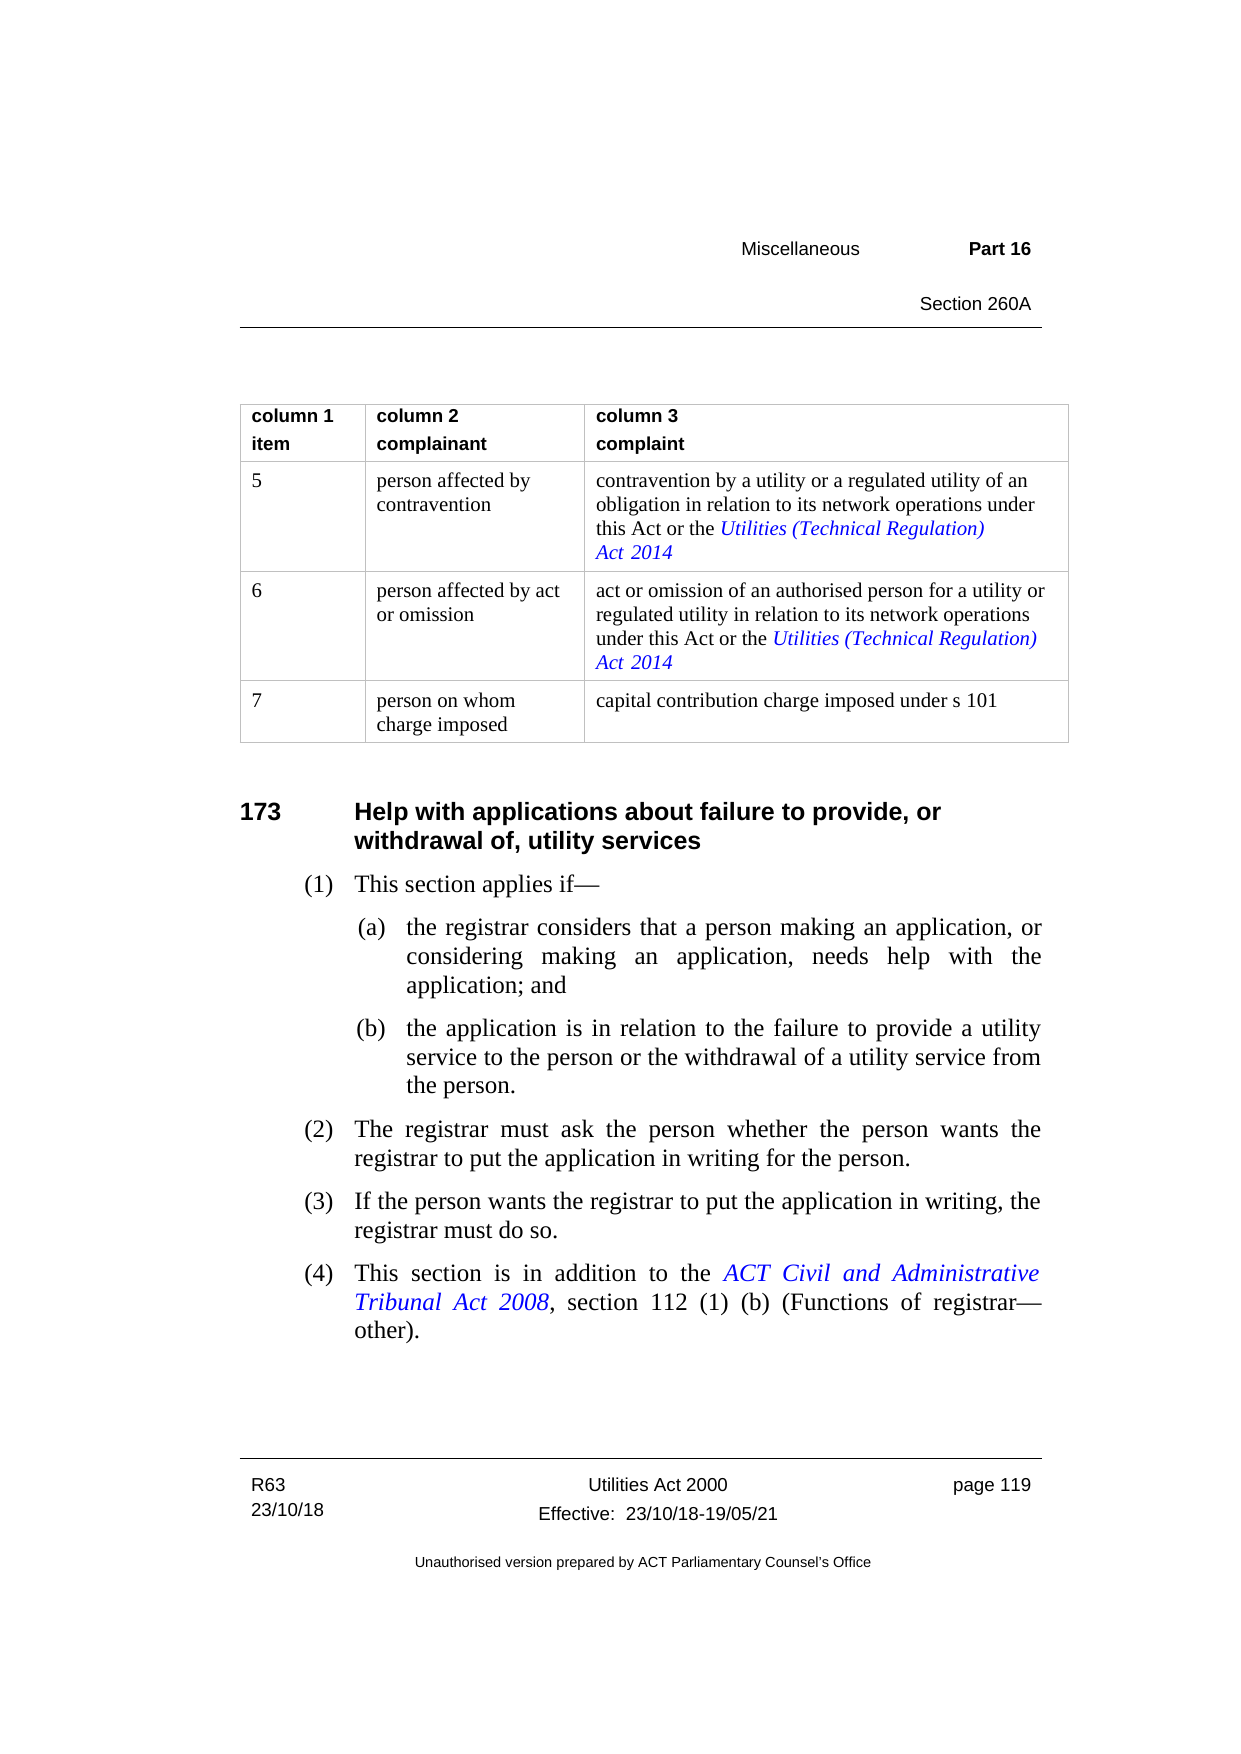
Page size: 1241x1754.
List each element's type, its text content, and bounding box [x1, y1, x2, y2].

text (b) the application is in relation to the failure to provide a utility service to the person or the withdrawal of a utility service from the person. [239, 1013, 1042, 1099]
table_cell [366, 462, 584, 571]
text 173 Help with applications about failure to provide, or withdrawal of, utility services [239, 797, 1042, 854]
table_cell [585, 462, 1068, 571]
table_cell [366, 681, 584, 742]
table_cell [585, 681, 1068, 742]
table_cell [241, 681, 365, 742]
text (4) This section is in addition to the ACT Civil and Administrative Tribunal Act 2008, section 112 (1) (b) (Functions of registrar—other). [239, 1258, 1042, 1344]
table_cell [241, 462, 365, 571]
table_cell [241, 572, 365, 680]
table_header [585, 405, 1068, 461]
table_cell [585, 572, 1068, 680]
text (a) the registrar considers that a person making an application, or considering making an application, needs help with the application; and [239, 912, 1042, 998]
text (1) This section applies if— [239, 869, 1042, 898]
text (2) The registrar must ask the person whether the person wants the registrar to put the application in writing for the person. [239, 1114, 1042, 1171]
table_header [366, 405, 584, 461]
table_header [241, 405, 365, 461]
text (3) If the person wants the registrar to put the application in writing, the registrar must do so. [239, 1186, 1042, 1243]
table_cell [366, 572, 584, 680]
